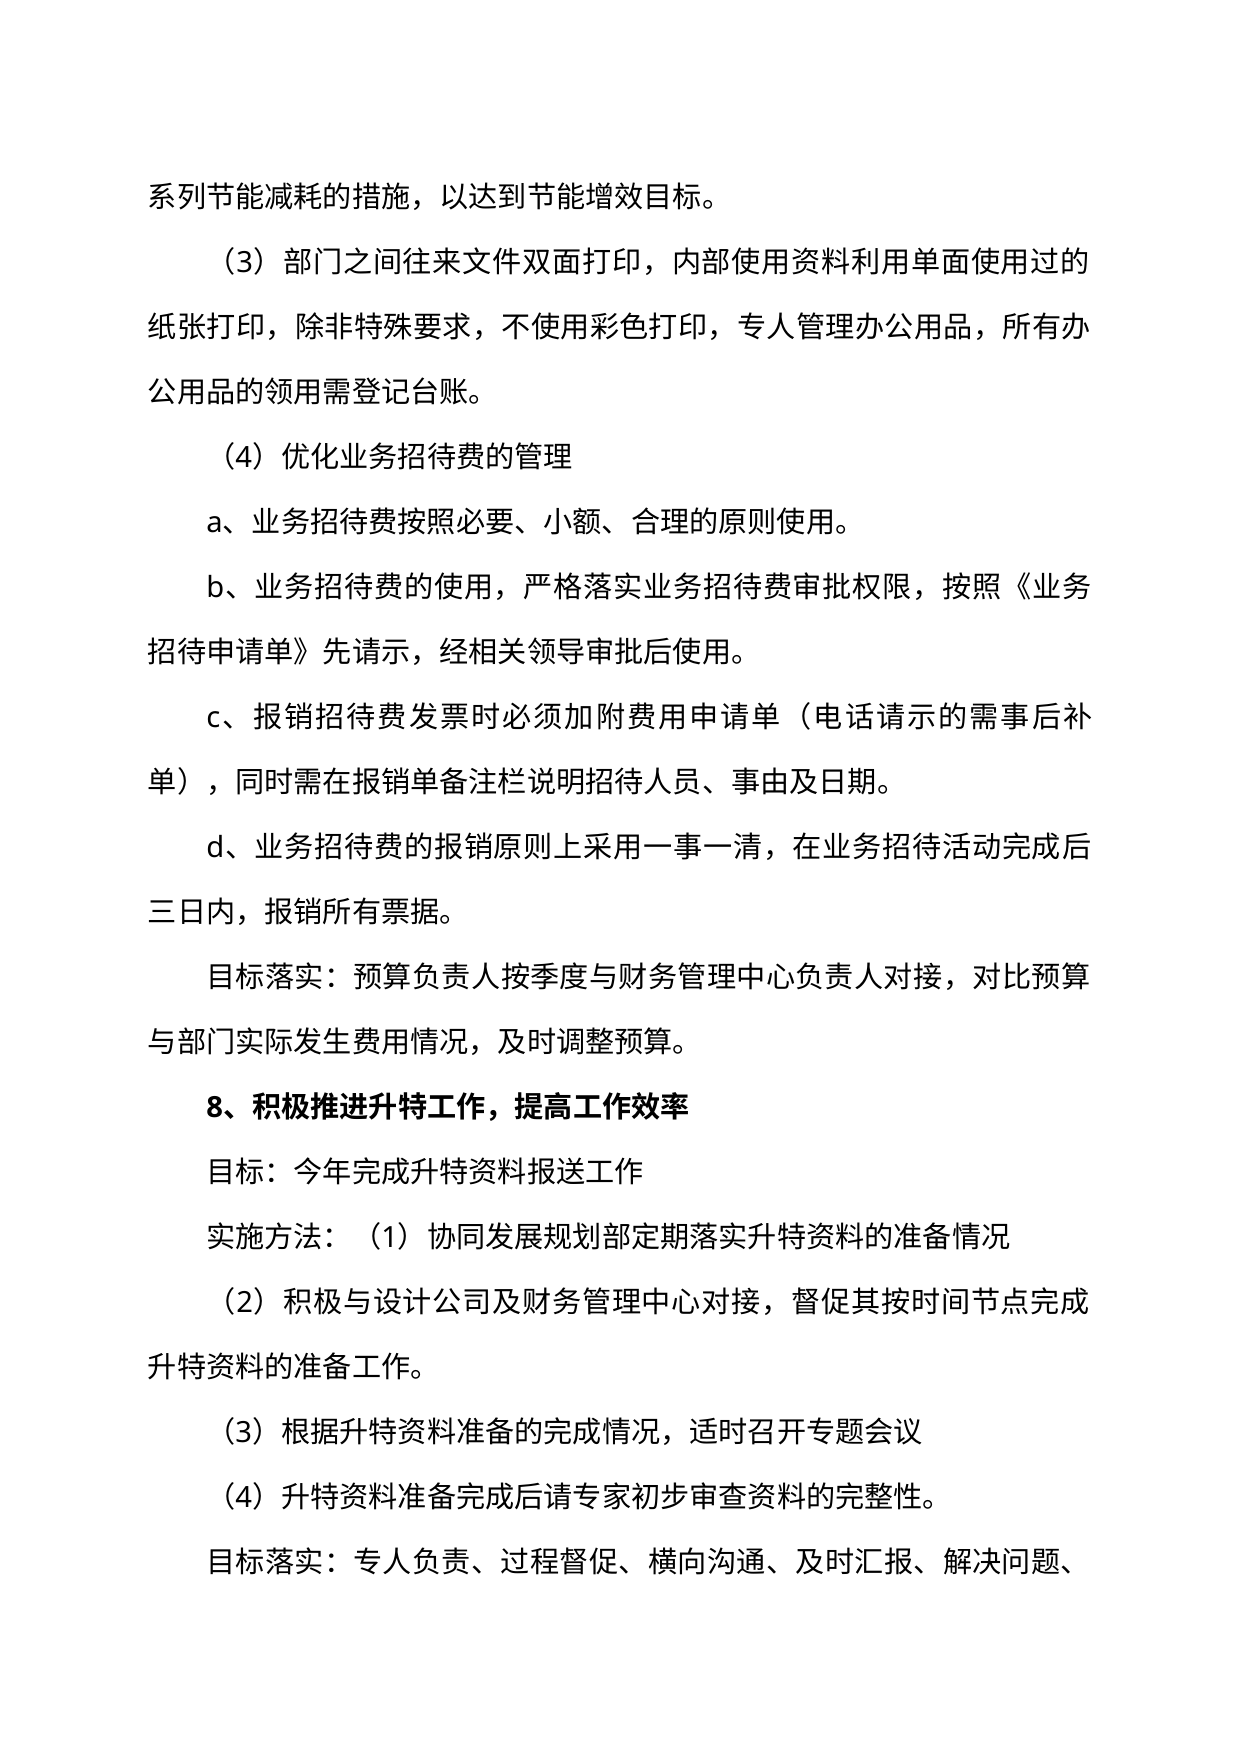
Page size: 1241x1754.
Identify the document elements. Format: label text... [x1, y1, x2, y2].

text （4）优化业务招待费的管理 [148, 422, 1092, 487]
text 实施方法：（1）协同发展规划部定期落实升特资料的准备情况 [148, 1202, 1092, 1267]
text 目标落实：预算负责人按季度与财务管理中心负责人对接，对比预算与部门实际发生费用情况，及时调整预算。 [148, 942, 1092, 1072]
text （2）积极与设计公司及财务管理中心对接，督促其按时间节点完成升特资料的准备工作。 [148, 1267, 1092, 1397]
text a、业务招待费按照必要、小额、合理的原则使用。 [148, 487, 1092, 552]
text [148, 162, 1092, 227]
text （3）部门之间往来文件双面打印，内部使用资料利用单面使用过的纸张打印，除非特殊要求，不使用彩色打印，专人管理办公用品，所有办公用品的领用需登记台账。 [148, 227, 1092, 422]
text 目标：今年完成升特资料报送工作 [148, 1137, 1092, 1202]
text 8、积极推进升特工作，提高工作效率 [148, 1072, 1092, 1137]
text （4）升特资料准备完成后请专家初步审查资料的完整性。 [148, 1462, 1092, 1527]
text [148, 1527, 1092, 1592]
text d、业务招待费的报销原则上采用一事一清，在业务招待活动完成后三日内，报销所有票据。 [148, 812, 1092, 942]
text （3）根据升特资料准备的完成情况，适时召开专题会议 [148, 1397, 1092, 1462]
text c、报销招待费发票时必须加附费用申请单（电话请示的需事后补单），同时需在报销单备注栏说明招待人员、事由及日期。 [148, 682, 1092, 812]
text b、业务招待费的使用，严格落实业务招待费审批权限，按照《业务招待申请单》先请示，经相关领导审批后使用。 [148, 552, 1092, 682]
